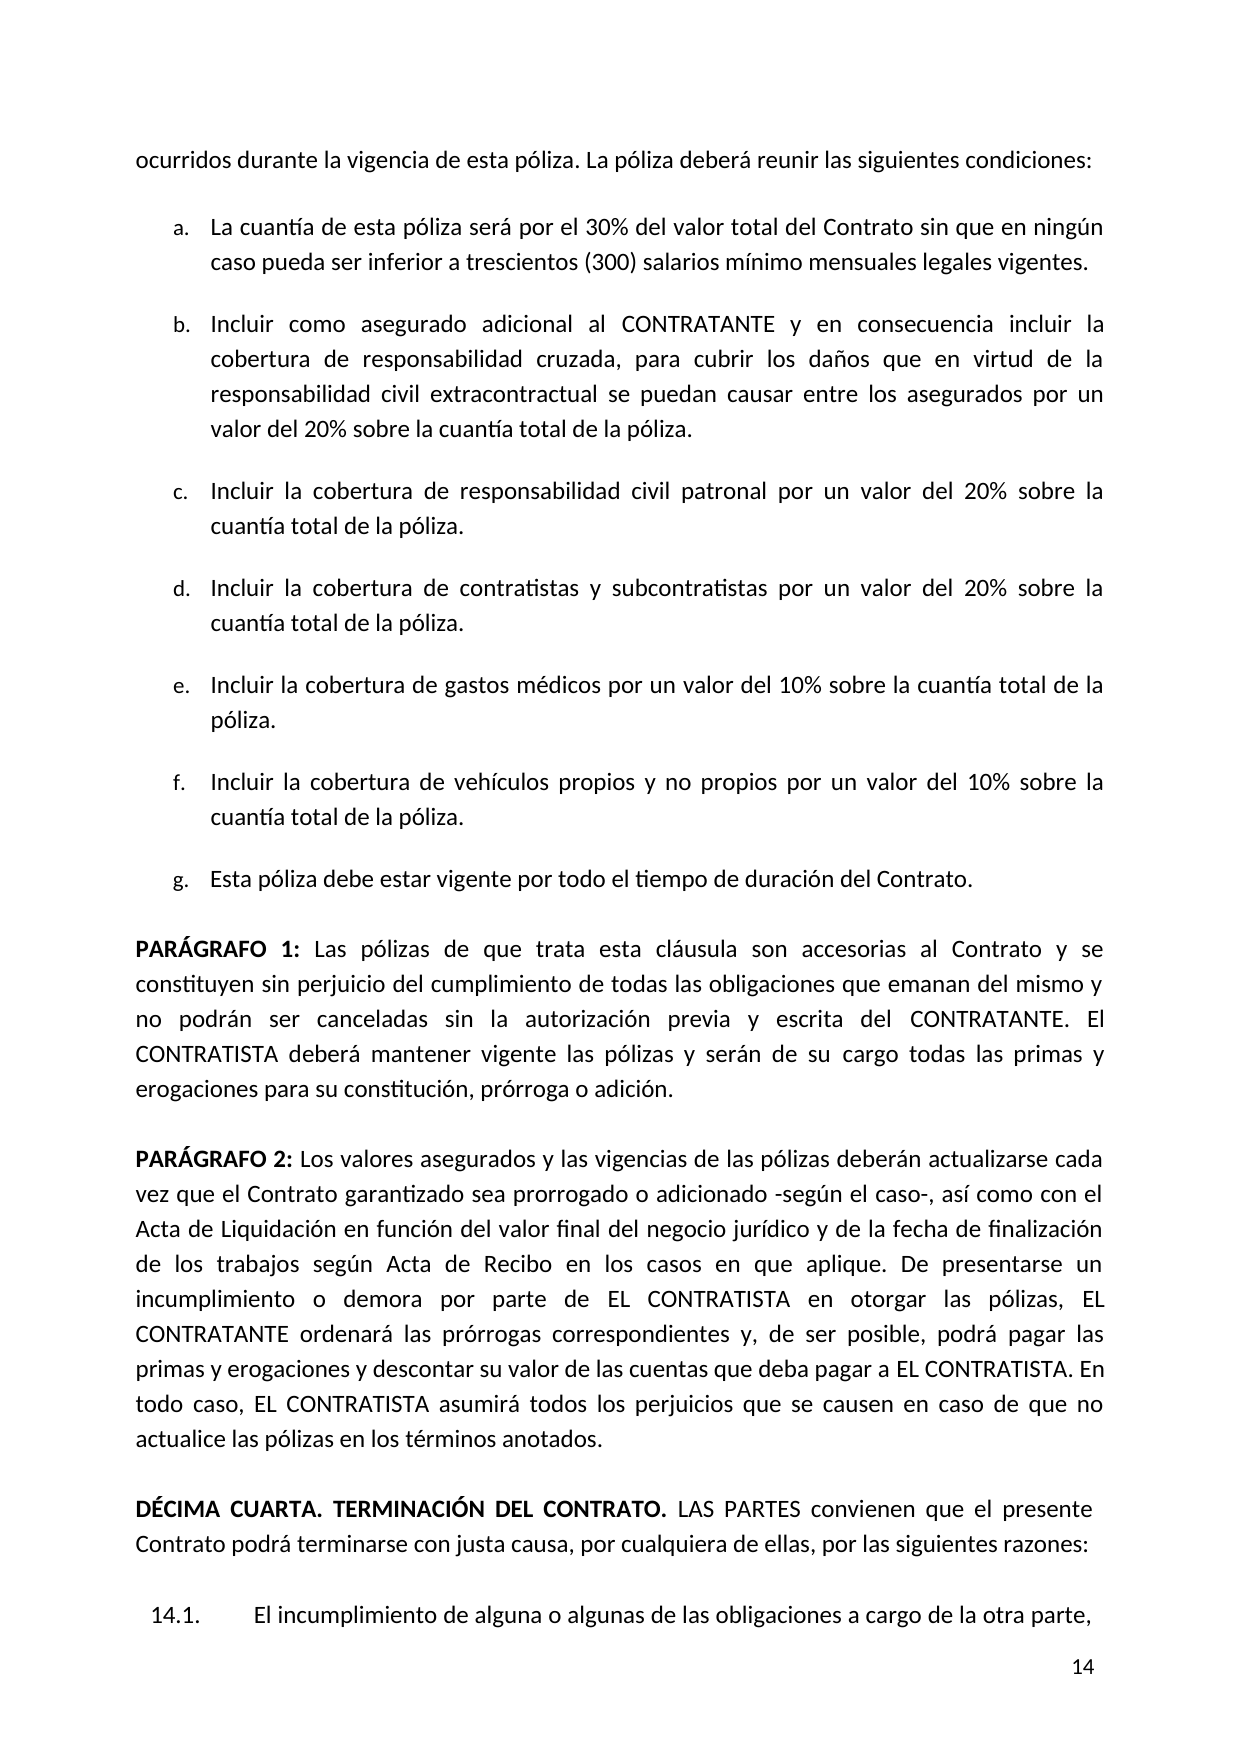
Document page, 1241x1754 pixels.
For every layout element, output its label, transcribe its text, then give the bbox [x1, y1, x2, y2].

list Incluir la cobertura de vehículos propios y no propios por un valor del 10% sobre la cuantía total de la póliza. [173, 766, 1105, 832]
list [150, 1600, 1093, 1630]
text PARÁGRAFO 1: Las pólizas de que trata esta cláusula son accesorias al Contrato y se constituyen sin perjuicio del cumplimiento de todas las obligaciones que emanan del mismo y no podrán ser canceladas sin la autorización previa y escrita del CONTRATANTE. El CONTRATISTA deberá mantener vigente las pólizas y serán de su cargo todas las primas y erogaciones para su constitución, prórroga o adición. [135, 933, 1105, 1104]
text DÉCIMA CUARTA. TERMINACIÓN DEL CONTRATO. LAS PARTES convienen que el presente Contrato podrá terminarse con justa causa, por cualquiera de ellas, por las siguientes razones: [135, 1493, 1093, 1559]
list Esta póliza debe estar vigente por todo el tiempo de duración del Contrato. [173, 863, 1105, 894]
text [135, 144, 1105, 174]
list Incluir como asegurado adicional al CONTRATANTE y en consecuencia incluir la cobertura de responsabilidad cruzada, para cubrir los daños que en virtud de la responsabilidad civil extracontractual se puedan causar entre los asegurados por un valor del 20% sobre la cuantía total de la póliza. [173, 308, 1105, 443]
list Incluir la cobertura de contratistas y subcontratistas por un valor del 20% sobre la cuantía total de la póliza. [173, 572, 1105, 638]
list Incluir la cobertura de responsabilidad civil patronal por un valor del 20% sobre la cuantía total de la póliza. [173, 475, 1105, 541]
list Incluir la cobertura de gastos médicos por un valor del 10% sobre la cuantía total de la póliza. [173, 669, 1105, 735]
text PARÁGRAFO 2: Los valores asegurados y las vigencias de las pólizas deberán actualizarse cada vez que el Contrato garantizado sea prorrogado o adicionado -según el caso-, así como con el Acta de Liquidación en función del valor final del negocio jurídico y de la fecha de finalización de los trabajos según Acta de Recibo en los casos en que aplique. De presentarse un incumplimiento o demora por parte de EL CONTRATISTA en otorgar las pólizas, EL CONTRATANTE ordenará las prórrogas correspondientes y, de ser posible, podrá pagar las primas y erogaciones y descontar su valor de las cuentas que deba pagar a EL CONTRATISTA. En todo caso, EL CONTRATISTA asumirá todos los perjuicios que se causen en caso de que no actualice las pólizas en los términos anotados. [135, 1143, 1105, 1454]
list La cuantía de esta póliza será por el 30% del valor total del Contrato sin que en ningún caso pueda ser inferior a trescientos (300) salarios mínimo mensuales legales vigentes. [173, 211, 1105, 276]
